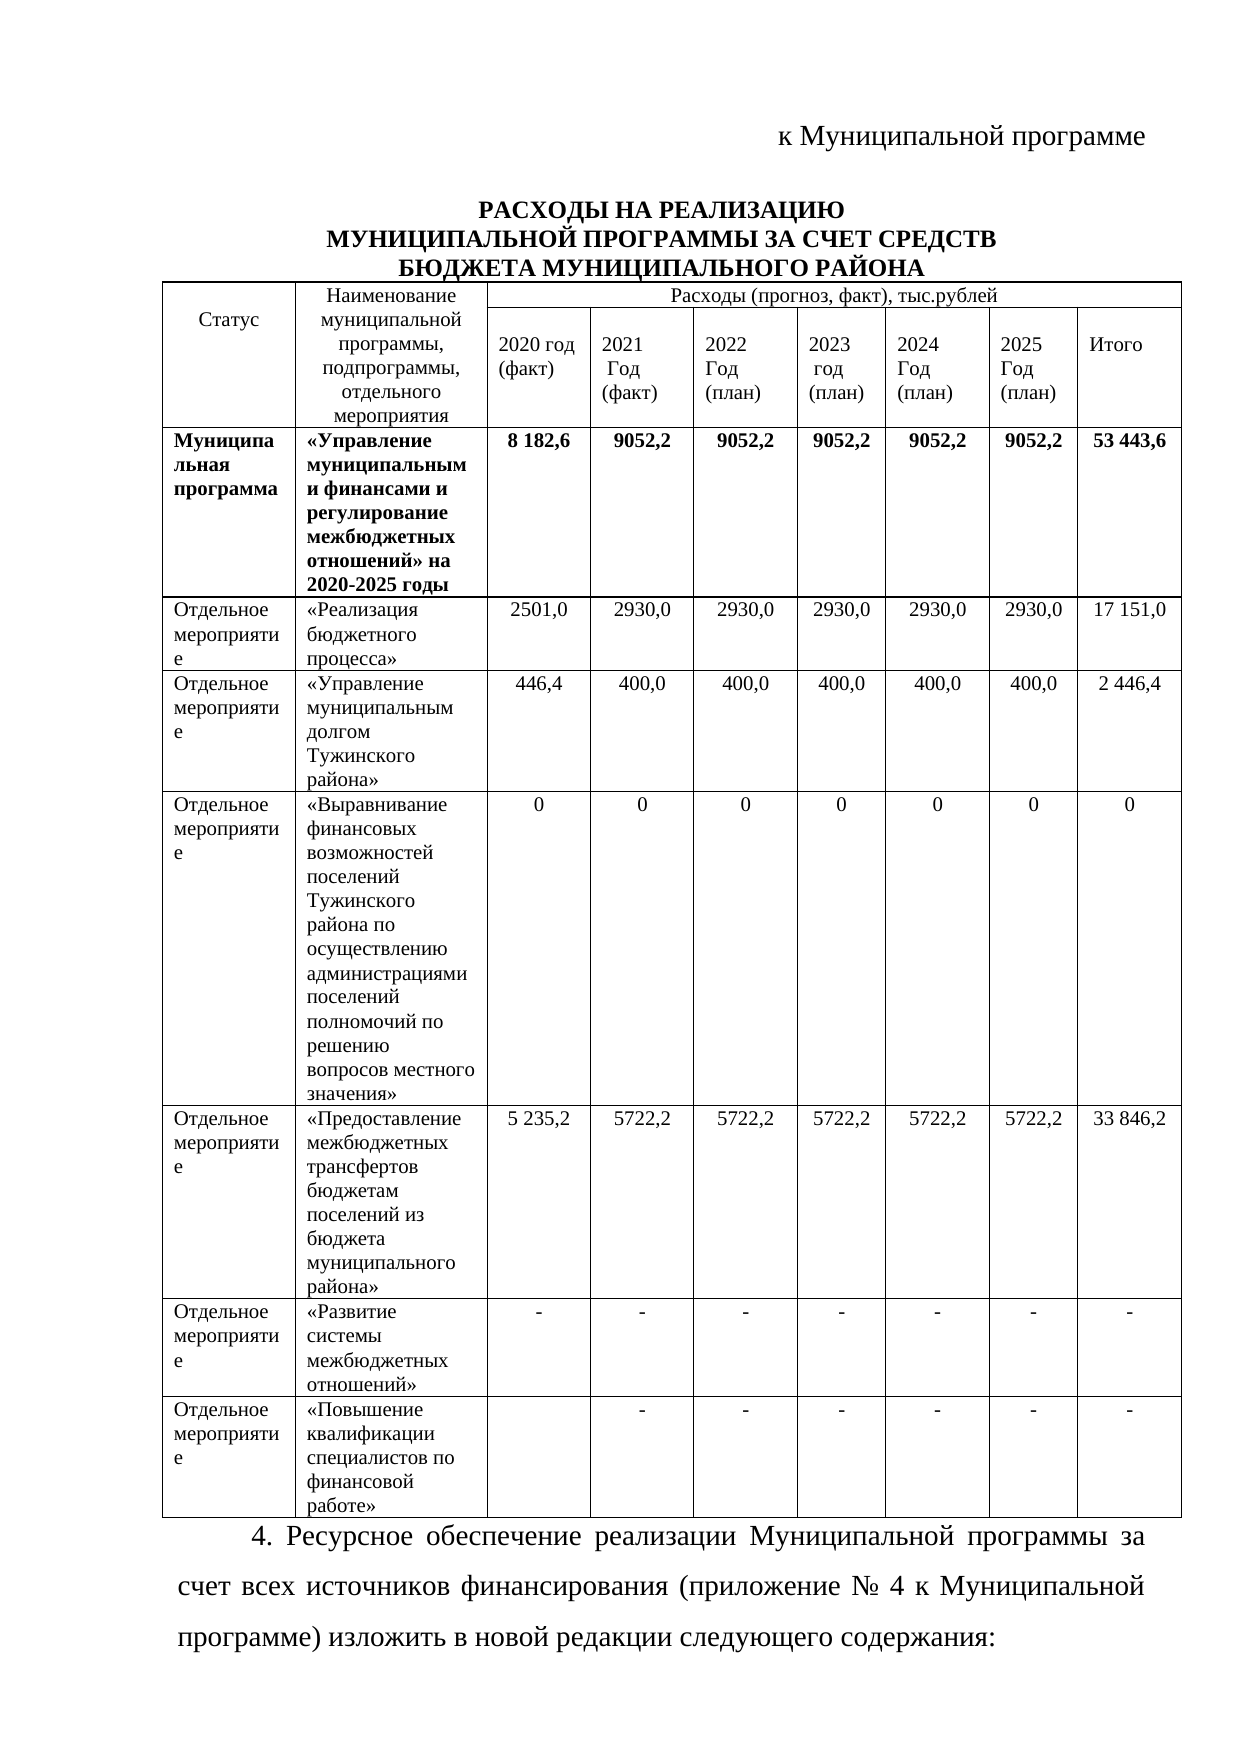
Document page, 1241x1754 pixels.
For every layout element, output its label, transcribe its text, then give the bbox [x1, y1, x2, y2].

table_cell Отдельное мероприятие [163, 671, 295, 791]
table_cell 5722,2 [591, 1106, 693, 1298]
table_cell 5722,2 [886, 1106, 989, 1298]
table_header Наименование муниципальной программы, подпрограммы, отдельного мероприятия [296, 283, 487, 427]
table_cell 400,0 [591, 671, 693, 791]
text к Муниципальной программе [177, 118, 1146, 152]
table_cell - [990, 1397, 1077, 1517]
table_cell Отдельное мероприятие [163, 1106, 295, 1298]
table_cell 2021 Год (факт) [591, 308, 693, 427]
table_cell Итого [1078, 308, 1181, 427]
table_cell «Повышение квалификации специалистов по финансовой работе» [296, 1397, 487, 1517]
table_cell 0 [591, 792, 693, 1105]
table_cell 400,0 [798, 671, 885, 791]
table_cell 2023 год (план) [798, 308, 885, 427]
table_cell «Предоставление межбюджетных трансфертов бюджетам поселений из бюджета муниципального района» [296, 1106, 487, 1298]
table_cell 0 [694, 792, 797, 1105]
table_cell «Управление муниципальными финансами и регулирование межбюджетных отношений» на 2020-2025 годы [296, 428, 487, 596]
table_cell 2930,0 [798, 598, 885, 669]
table_cell [488, 1397, 590, 1517]
table_cell Муниципальная программа [163, 428, 295, 596]
table_cell - [591, 1397, 693, 1517]
table_header Расходы (прогноз, факт), тыс.рублей [488, 283, 1181, 307]
table_cell 53 443,6 [1078, 428, 1181, 596]
table_cell 2024 Год (план) [886, 308, 989, 427]
table_cell 9052,2 [694, 428, 797, 596]
table_cell - [886, 1397, 989, 1517]
table_cell - [694, 1299, 797, 1396]
table_cell «Управление муниципальным долгом Тужинского района» [296, 671, 487, 791]
table_cell 400,0 [694, 671, 797, 791]
table_cell 8 182,6 [488, 428, 590, 596]
table_cell «Развитие системы межбюджетных отношений» [296, 1299, 487, 1396]
table_cell - [1078, 1397, 1181, 1517]
table_cell Отдельное мероприятие [163, 598, 295, 669]
table_cell 9052,2 [886, 428, 989, 596]
table_cell - [798, 1397, 885, 1517]
text МУНИЦИПАЛЬНОЙ ПРОГРАММЫ ЗА СЧЕТ СРЕДСТВ [177, 224, 1146, 253]
table_cell 0 [990, 792, 1077, 1105]
table_cell - [694, 1397, 797, 1517]
table_cell «Реализация бюджетного процесса» [296, 598, 487, 669]
table_cell 400,0 [886, 671, 989, 791]
table_cell 5722,2 [798, 1106, 885, 1298]
table_cell - [990, 1299, 1077, 1396]
table_cell 5722,2 [990, 1106, 1077, 1298]
table_cell - [1078, 1299, 1181, 1396]
table_cell 5 235,2 [488, 1106, 590, 1298]
table_cell 2930,0 [886, 598, 989, 669]
table_cell 2930,0 [694, 598, 797, 669]
table_cell 2 446,4 [1078, 671, 1181, 791]
table_cell 17 151,0 [1078, 598, 1181, 669]
table_header Статус [163, 283, 295, 427]
table_cell - [488, 1299, 590, 1396]
table_cell Отдельное мероприятие [163, 1299, 295, 1396]
table_cell 0 [798, 792, 885, 1105]
table_cell «Выравнивание финансовых возможностей поселений Тужинского района по осуществлению администрациями поселений полномочий по решению вопросов местного значения» [296, 792, 487, 1105]
table_cell 2020 год (факт) [488, 308, 590, 427]
table_cell 0 [488, 792, 590, 1105]
table_cell 446,4 [488, 671, 590, 791]
table_cell Отдельное мероприятие [163, 1397, 295, 1517]
text БЮДЖЕТА МУНИЦИПАЛЬНОГО РАЙОНА [177, 253, 1146, 281]
table_cell 9052,2 [798, 428, 885, 596]
table_cell 5722,2 [694, 1106, 797, 1298]
table_cell 2022 Год (план) [694, 308, 797, 427]
text 4. Ресурсное обеспечение реализации Муниципальной программы за счет всех источников финансирования (приложение № 4 к Муниципальной программе) изложить в новой редакции следующего содержания: [177, 1518, 1146, 1652]
table_cell 0 [1078, 792, 1181, 1105]
table_cell 400,0 [990, 671, 1077, 791]
table_cell 2930,0 [990, 598, 1077, 669]
table_cell 2025 Год (план) [990, 308, 1077, 427]
table_cell 33 846,2 [1078, 1106, 1181, 1298]
table_cell 2501,0 [488, 598, 590, 669]
text РАСХОДЫ НА РЕАЛИЗАЦИЮ [177, 195, 1146, 224]
table_cell Отдельное мероприятие [163, 792, 295, 1105]
table_cell 9052,2 [591, 428, 693, 596]
table_cell - [886, 1299, 989, 1396]
table_cell - [798, 1299, 885, 1396]
table_cell 2930,0 [591, 598, 693, 669]
table_cell 9052,2 [990, 428, 1077, 596]
table_cell 0 [886, 792, 989, 1105]
table_cell - [591, 1299, 693, 1396]
